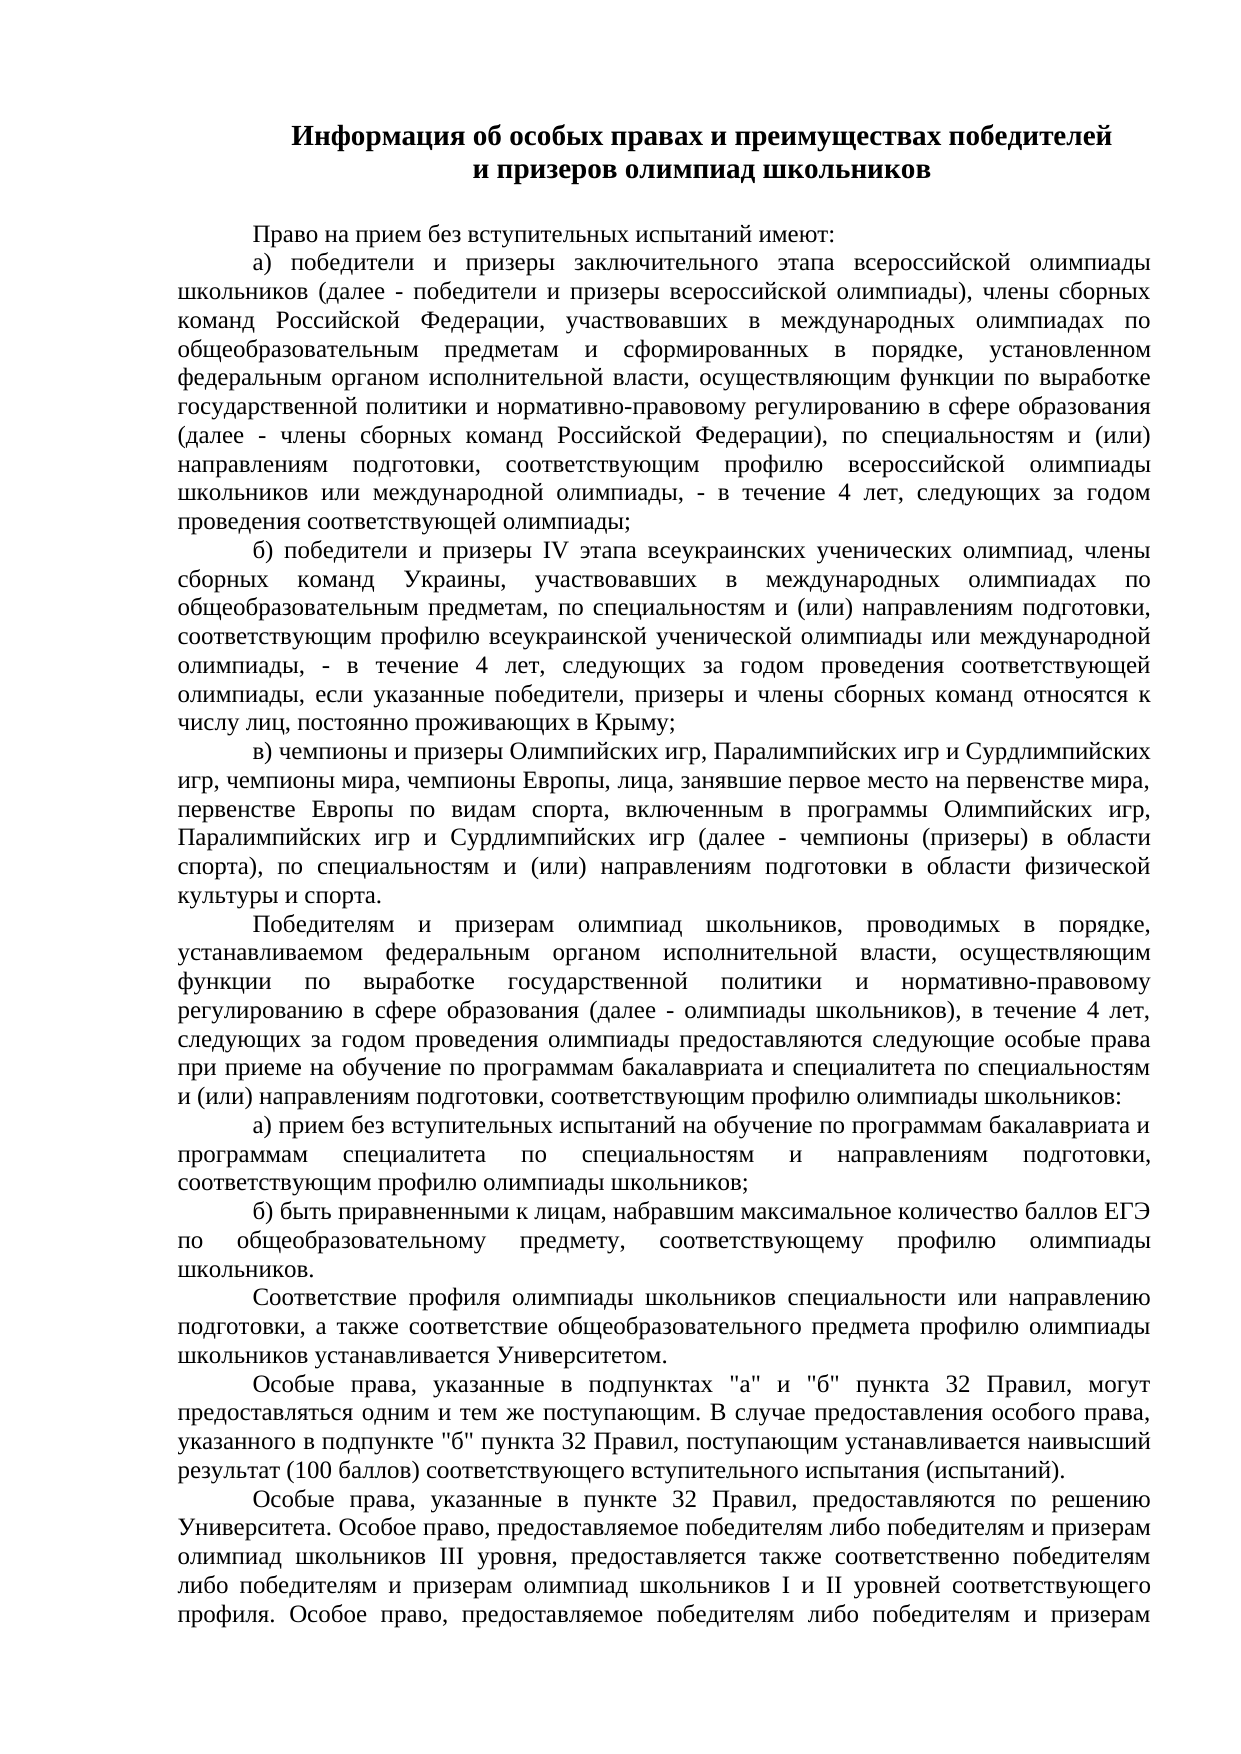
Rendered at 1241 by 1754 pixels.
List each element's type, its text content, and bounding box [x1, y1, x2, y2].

text б) победители и призеры IV этапа всеукраинских ученических олимпиад, члены сборных команд Украины, участвовавших в международных олимпиадах по общеобразовательным предметам, по специальностям и (или) направлениям подготовки, соответствующим профилю всеукраинской ученической олимпиады или международной олимпиады, - в течение 4 лет, следующих за годом проведения соответствующей олимпиады, если указанные победители, призеры и члены сборных команд относятся к числу лиц, постоянно проживающих в Крыму; [177, 535, 1152, 736]
text Победителям и призерам олимпиад школьников, проводимых в порядке, устанавливаемом федеральным органом исполнительной власти, осуществляющим функции по выработке государственной политики и нормативно-правовому регулированию в сфере образования (далее - олимпиады школьников), в течение 4 лет, следующих за годом проведения олимпиады предоставляются следующие особые права при приеме на обучение по программам бакалавриата и специалитета по специальностям и (или) направлениям подготовки, соответствующим профилю олимпиады школьников: [177, 909, 1152, 1110]
text в) чемпионы и призеры Олимпийских игр, Паралимпийских игр и Сурдлимпийских игр, чемпионы мира, чемпионы Европы, лица, занявшие первое место на первенстве мира, первенстве Европы по видам спорта, включенным в программы Олимпийских игр, Паралимпийских игр и Сурдлимпийских игр (далее - чемпионы (призеры) в области спорта), по специальностям и (или) направлениям подготовки в области физической культуры и спорта. [177, 736, 1152, 909]
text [177, 1484, 1152, 1627]
text Соответствие профиля олимпиады школьников специальности или направлению подготовки, а также соответствие общеобразовательного предмета профилю олимпиады школьников устанавливается Университетом. [177, 1282, 1152, 1369]
text Право на прием без вступительных испытаний имеют: [177, 219, 1152, 247]
text и призеров олимпиад школьников [177, 152, 1152, 185]
text а) прием без вступительных испытаний на обучение по программам бакалавриата и программам специалитета по специальностям и направлениям подготовки, соответствующим профилю олимпиады школьников; [177, 1110, 1152, 1196]
text а) победители и призеры заключительного этапа всероссийской олимпиады школьников (далее - победители и призеры всероссийской олимпиады), члены сборных команд Российской Федерации, участвовавших в международных олимпиадах по общеобразовательным предметам и сформированных в порядке, установленном федеральным органом исполнительной власти, осуществляющим функции по выработке государственной политики и нормативно-правовому регулированию в сфере образования (далее - члены сборных команд Российской Федерации), по специальностям и (или) направлениям подготовки, соответствующим профилю всероссийской олимпиады школьников или международной олимпиады, - в течение 4 лет, следующих за годом проведения соответствующей олимпиады; [177, 247, 1152, 535]
text Особые права, указанные в подпунктах "а" и "б" пункта 32 Правил, могут предоставляться одним и тем же поступающим. В случае предоставления особого права, указанного в подпункте "б" пункта 32 Правил, поступающим устанавливается наивысший результат (100 баллов) соответствующего вступительного испытания (испытаний). [177, 1369, 1152, 1484]
text б) быть приравненными к лицам, набравшим максимальное количество баллов ЕГЭ по общеобразовательному предмету, соответствующему профилю олимпиады школьников. [177, 1196, 1152, 1282]
text Информация об особых правах и преимуществах победителей [177, 118, 1152, 152]
